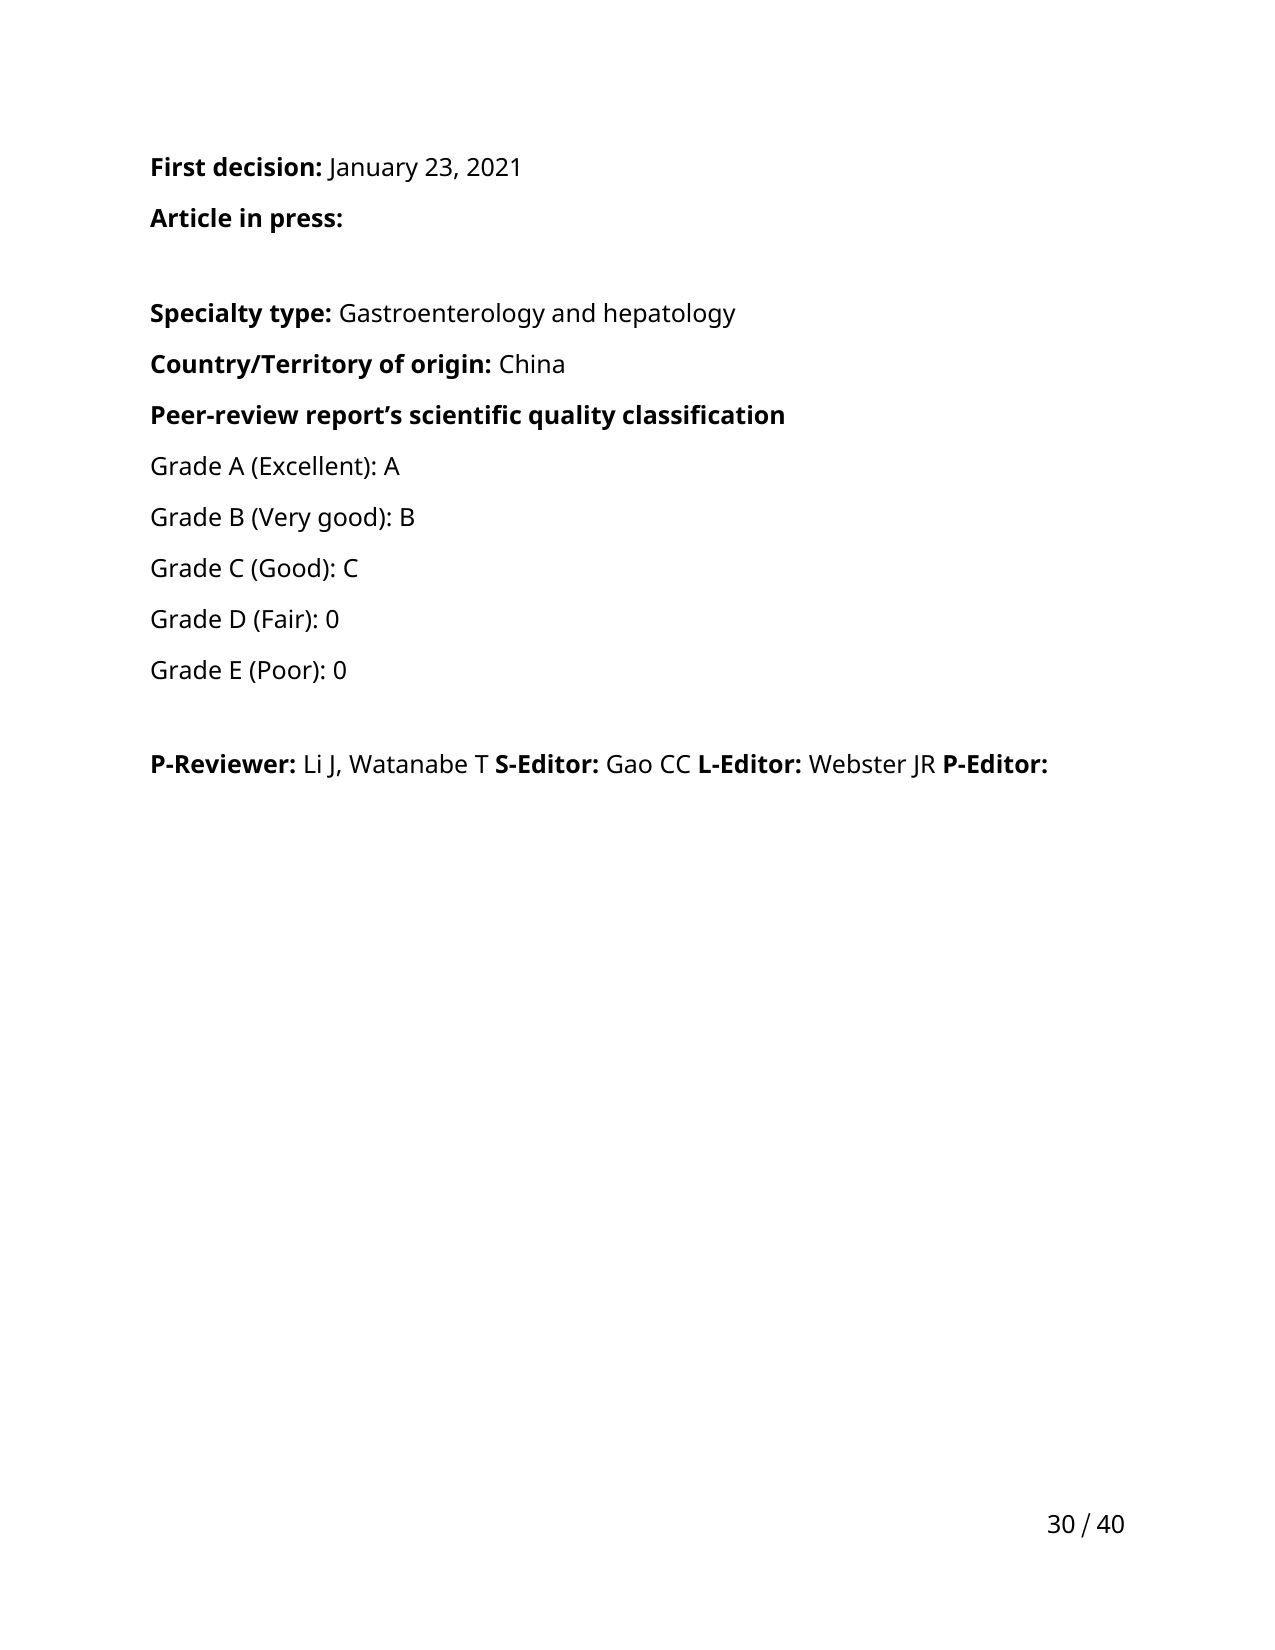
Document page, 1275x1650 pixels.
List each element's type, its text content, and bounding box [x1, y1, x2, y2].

text Specialty type: Gastroenterology and hepatology [150, 295, 1125, 329]
text Grade D (Fair): 0 [150, 601, 1125, 636]
text Grade B (Very good): B [150, 499, 1125, 533]
text P-Reviewer: Li J, Watanabe T S-Editor: Gao CC L-Editor: Webster JR P-Editor: [150, 747, 1125, 781]
text Grade A (Excellent): A [150, 448, 1125, 482]
text First decision: January 23, 2021 [150, 150, 1125, 184]
text Country/Territory of origin: China [150, 346, 1125, 380]
text Article in press: [150, 201, 1125, 235]
text Peer-review report’s scientific quality classification [150, 397, 1125, 431]
text Grade E (Poor): 0 [150, 652, 1125, 687]
text Grade C (Good): C [150, 550, 1125, 584]
